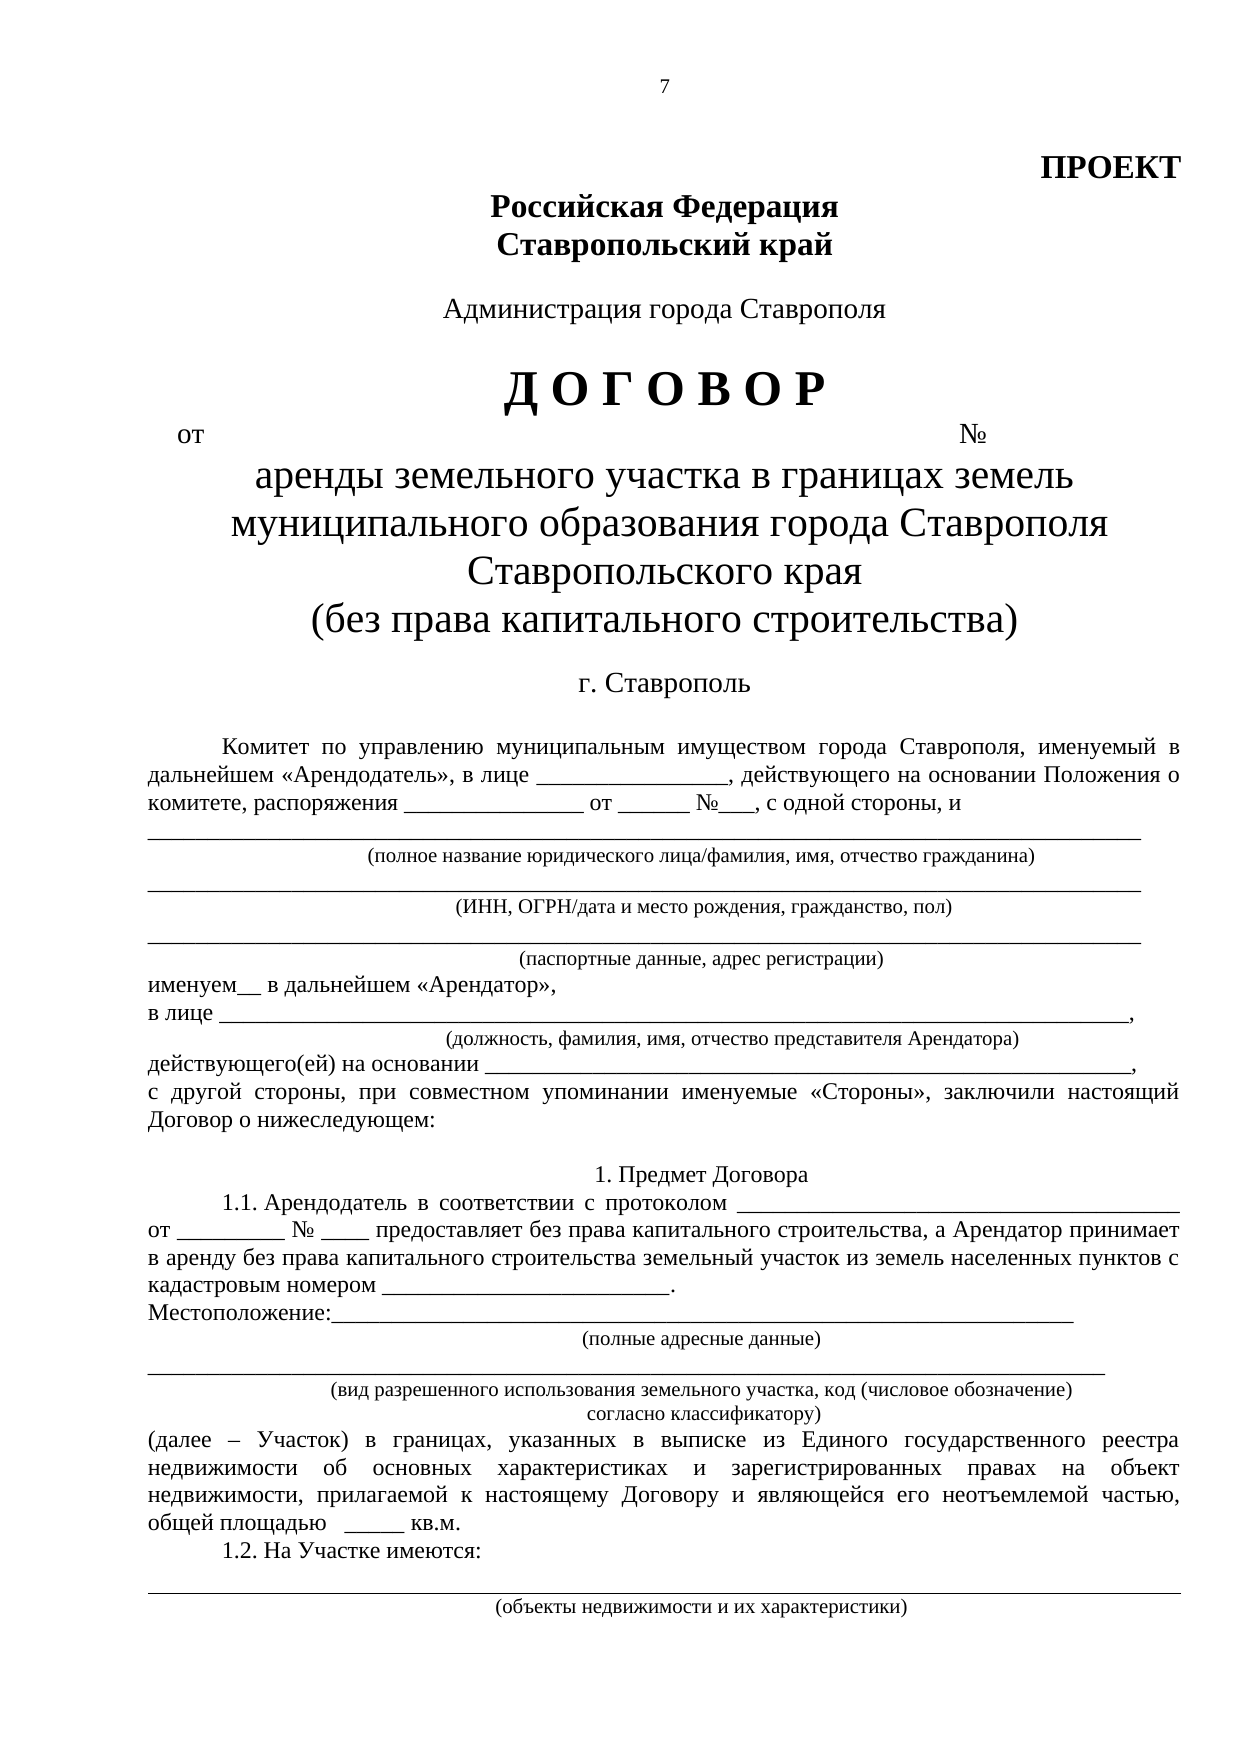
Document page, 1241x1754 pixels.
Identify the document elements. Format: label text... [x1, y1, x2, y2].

text согласно классификатору) [148, 1401, 1181, 1425]
text (без права капитального строительства) [148, 593, 1181, 641]
text (паспортные данные, адрес регистрации) [148, 946, 1181, 970]
text (объекты недвижимости и их характеристики) [148, 1594, 1181, 1618]
text в лице ____________________________________________________________________________,, [148, 998, 1181, 1025]
text (полное название юридического лица/фамилия, имя, отчество гражданина) [148, 843, 1181, 867]
text (ИНН, ОГРН/дата и место рождения, гражданство, пол) [148, 894, 1181, 918]
text именуем__ в дальнейшем «Арендатор», [148, 970, 1181, 998]
text 1.1. Арендодатель в соответствии с протоколом _____________________________________ от _________ № ____ предоставляет без права капитального строительства, а Арендатор принимает в аренду без права капитального строительства земельный участок из земель населенных пунктов с кадастровым номером ________________________. [148, 1187, 1181, 1298]
text Местоположение:______________________________________________________________ [148, 1298, 1181, 1326]
text Ставропольский край [148, 224, 1181, 263]
text с другой стороны, при совместном упоминании именуемые «Стороны», заключили настоящий Договор о нижеследующем: [148, 1077, 1181, 1132]
text (должность, фамилия, имя, отчество представителя Арендатора) [148, 1025, 1181, 1049]
text ________________________________________________________________________________ [148, 1349, 1181, 1377]
text ___________________________________________________________________________________ [148, 815, 1181, 843]
text Администрация города Ставрополя [148, 291, 1181, 325]
text муниципального образования города Ставрополя Ставропольского края [148, 497, 1181, 593]
text ___________________________________________________________________________________ [148, 918, 1181, 946]
text (далее – Участок) в границах, указанных в выписке из Единого государственного реестра недвижимости об основных характеристиках и зарегистрированных правах на объект недвижимости, прилагаемой к настоящему Договору и являющейся его неотъемлемой частью, общей площадью _____ кв.м. [148, 1425, 1181, 1536]
text действующего(ей) на основании ______________________________________________________,, [148, 1049, 1181, 1077]
text аренды земельного участка в границах земель [148, 449, 1181, 497]
text (вид разрешенного использования земельного участка, код (числовое обозначение) [148, 1377, 1181, 1401]
text Д О Г О В О Р [148, 358, 1181, 416]
text Комитет по управлению муниципальным имуществом города Ставрополя, именуемый в дальнейшем «Арендодатель», в лице ________________, действующего на основании Положения о комитете, распоряжения _______________ от ______ №___, с одной стороны, и [148, 732, 1181, 815]
text Российская Федерация [148, 186, 1181, 224]
text ___________________________________________________________________________________ [148, 867, 1181, 894]
text г. Ставрополь [148, 665, 1181, 699]
text 1.2. На Участке имеются: [148, 1536, 1181, 1563]
text (полные адресные данные) [148, 1326, 1181, 1349]
text ПРОЕКТ [148, 148, 1181, 186]
text от № [148, 416, 1181, 449]
text 1. Предмет Договора [148, 1160, 1181, 1187]
